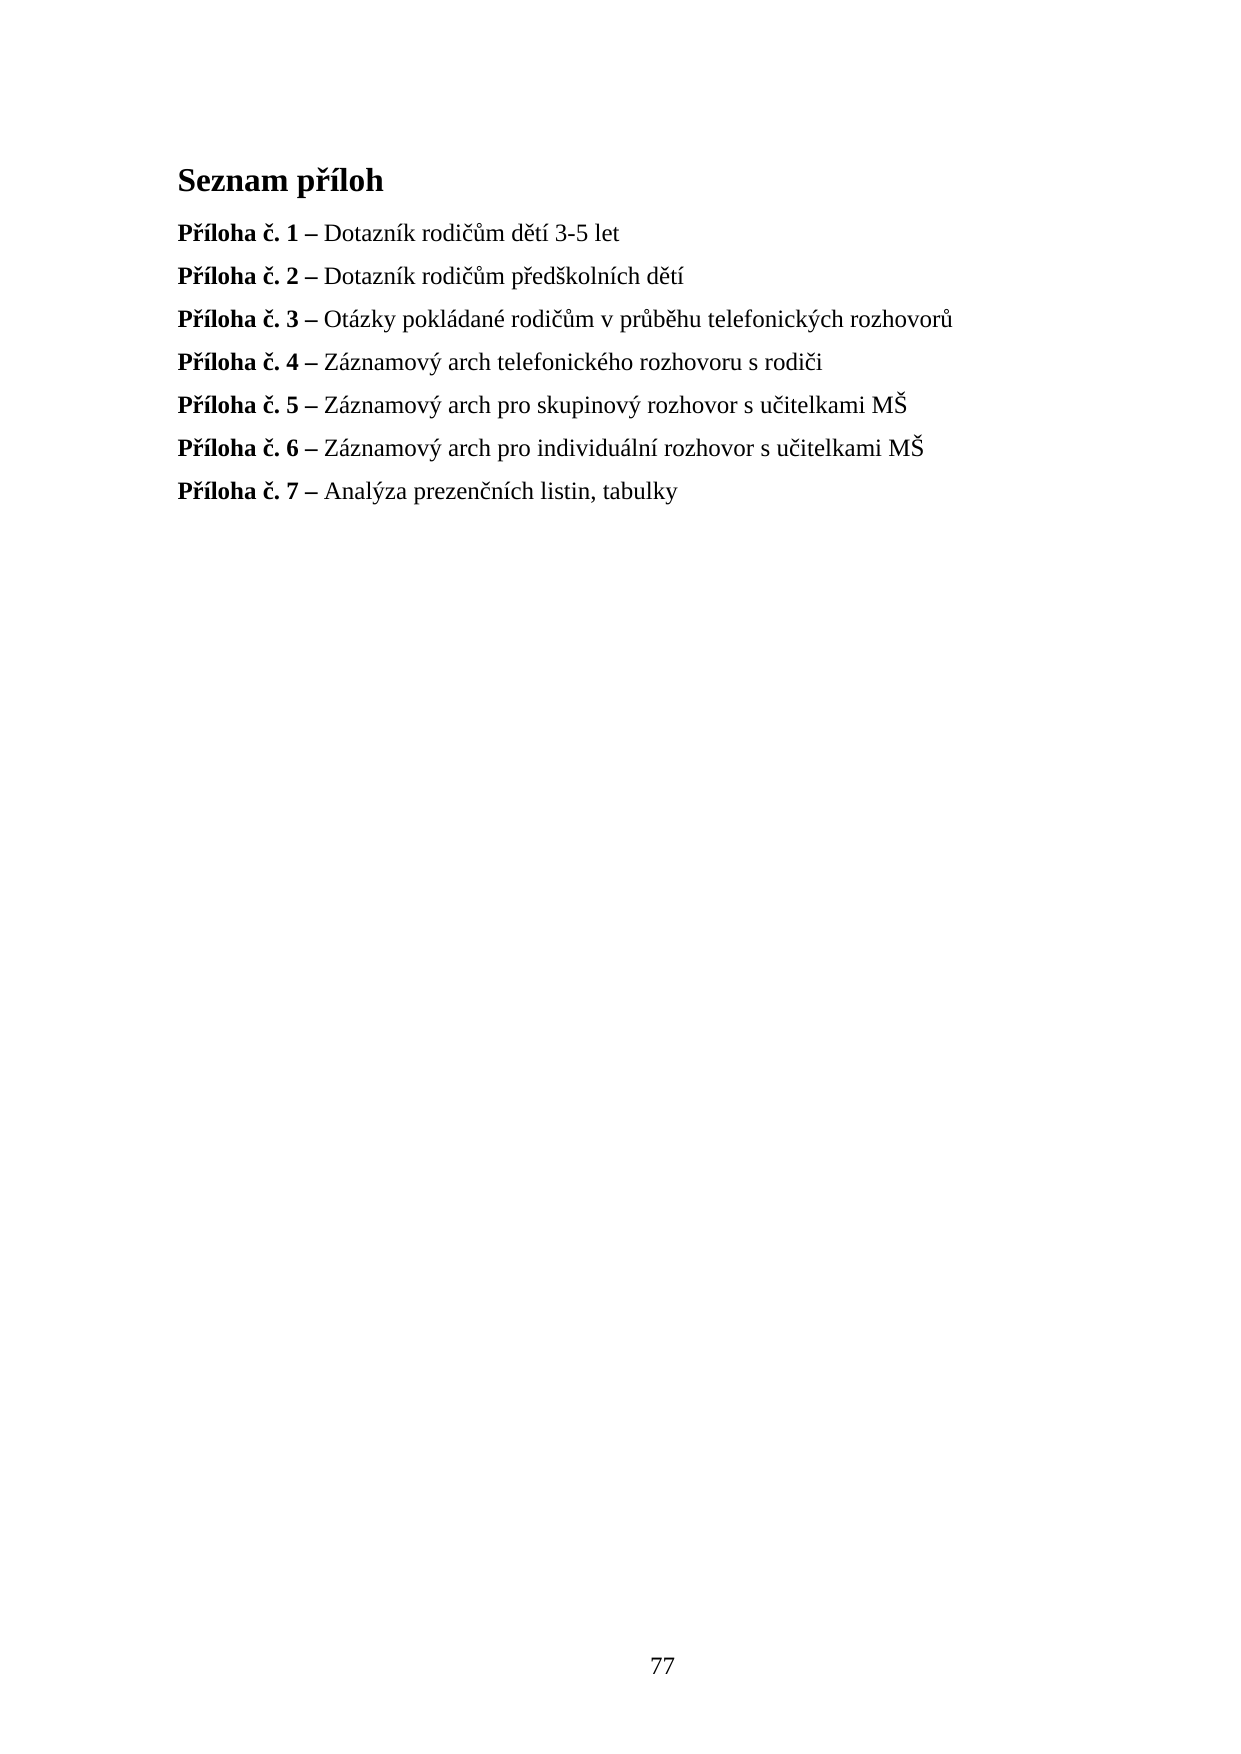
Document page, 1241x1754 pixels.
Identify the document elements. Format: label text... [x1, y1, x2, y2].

text Příloha č. 7 – Analýza prezenčních listin, tabulky [177, 476, 1122, 505]
text Příloha č. 1 – Dotazník rodičům dětí 3-5 let [177, 218, 1122, 246]
text Příloha č. 3 – Otázky pokládané rodičům v průběhu telefonických rozhovorů [177, 304, 1122, 333]
subtitle Seznam příloh [177, 160, 1122, 198]
text Příloha č. 6 – Záznamový arch pro individuální rozhovor s učitelkami MŠ [177, 433, 1122, 462]
text Příloha č. 4 – Záznamový arch telefonického rozhovoru s rodiči [177, 347, 1122, 376]
text Příloha č. 5 – Záznamový arch pro skupinový rozhovor s učitelkami MŠ [177, 390, 1122, 419]
text Příloha č. 2 – Dotazník rodičům předškolních dětí [177, 261, 1122, 289]
